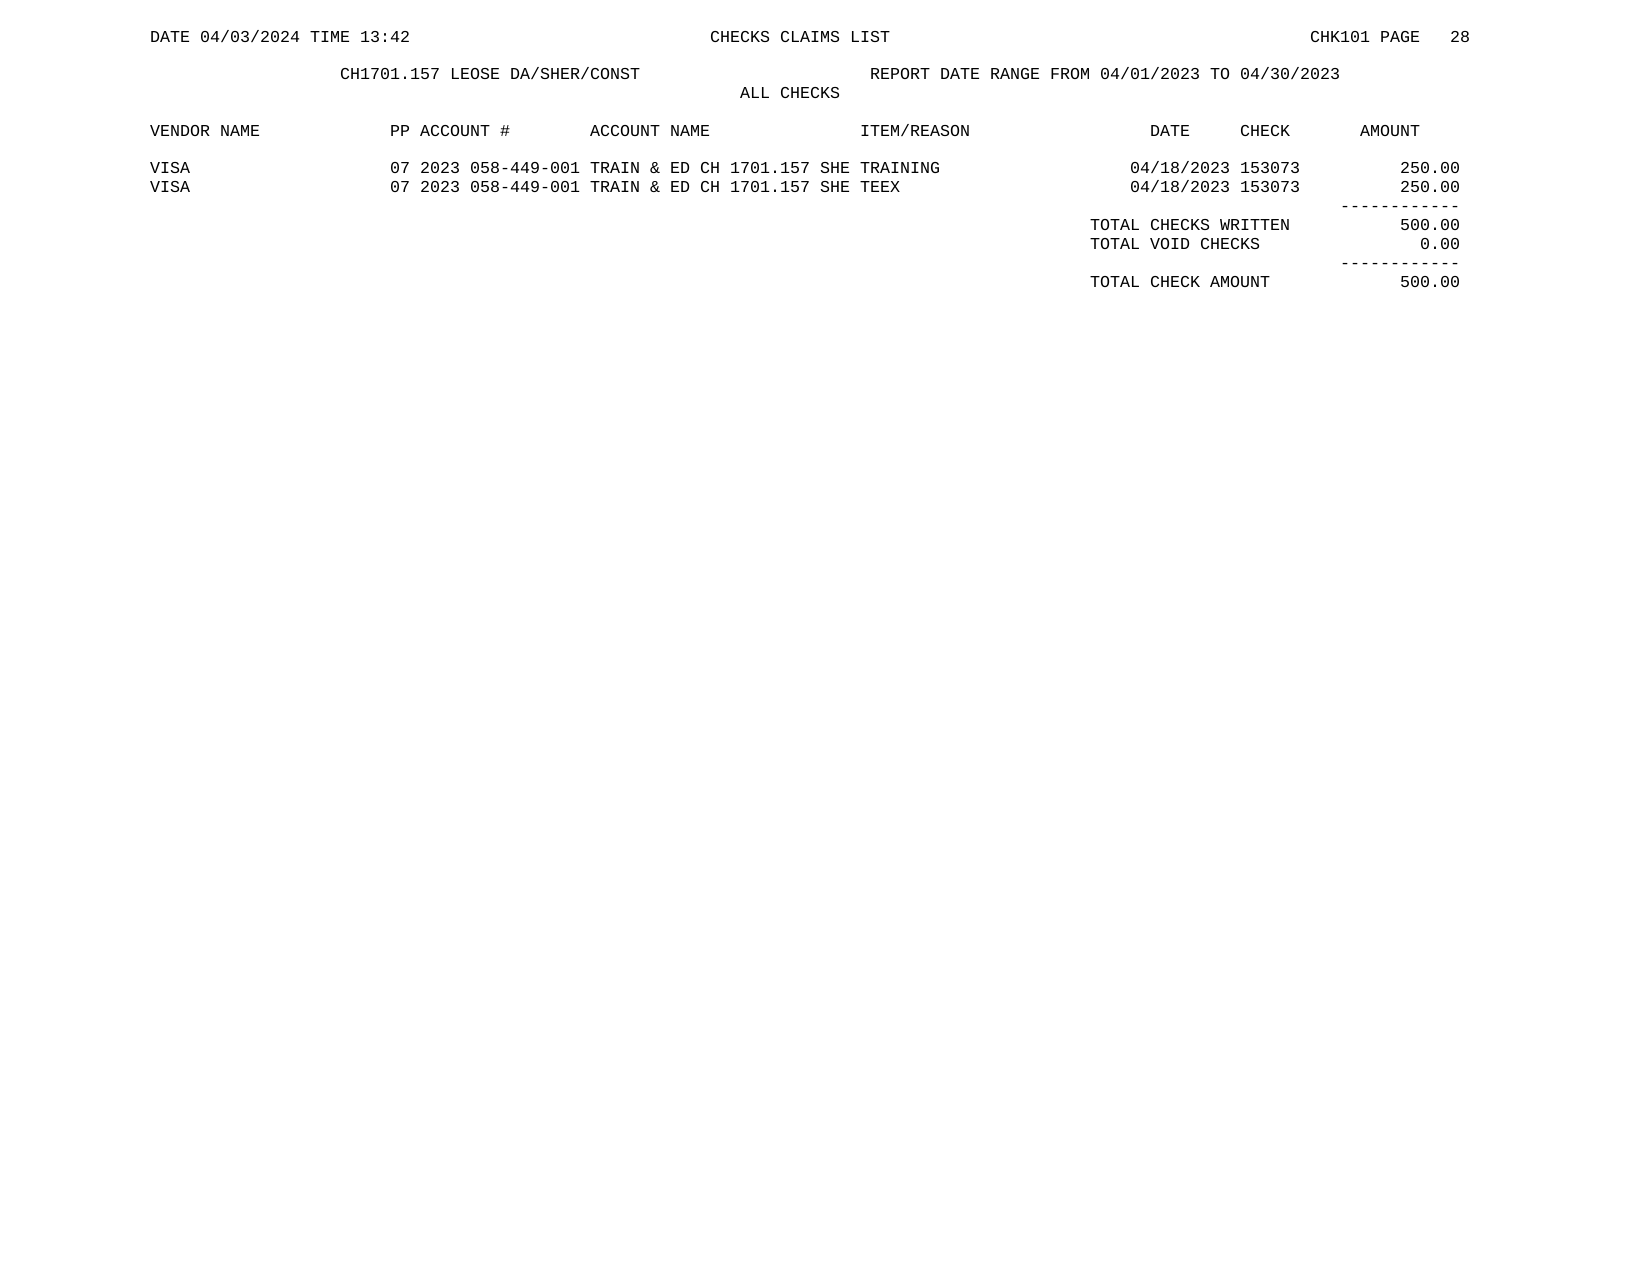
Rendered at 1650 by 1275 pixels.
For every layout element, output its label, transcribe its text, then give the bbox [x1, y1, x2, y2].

text ------------ [150, 198, 1500, 217]
text VENDOR NAME PP ACCOUNT # ACCOUNT NAME ITEM/REASON DATE CHECK AMOUNT [150, 122, 1500, 141]
text TOTAL VOID CHECKS 0.00 [150, 236, 1500, 254]
text ALL CHECKS [150, 85, 1500, 103]
text VISA 07 2023 058-449-001 TRAIN & ED CH 1701.157 SHE TEEX 04/18/2023 153073 250.00 [150, 179, 1500, 198]
text CH1701.157 LEOSE DA/SHER/CONST REPORT DATE RANGE FROM 04/01/2023 TO 04/30/2023 [150, 66, 1500, 85]
text VISA 07 2023 058-449-001 TRAIN & ED CH 1701.157 SHE TRAINING 04/18/2023 153073 250.00 [150, 160, 1500, 179]
text ------------ [150, 254, 1500, 273]
text TOTAL CHECK AMOUNT 500.00 [150, 273, 1500, 292]
text DATE 04/03/2024 TIME 13:42 CHECKS CLAIMS LIST CHK101 PAGE 28 [150, 28, 1500, 47]
text TOTAL CHECKS WRITTEN 500.00 [150, 217, 1500, 236]
